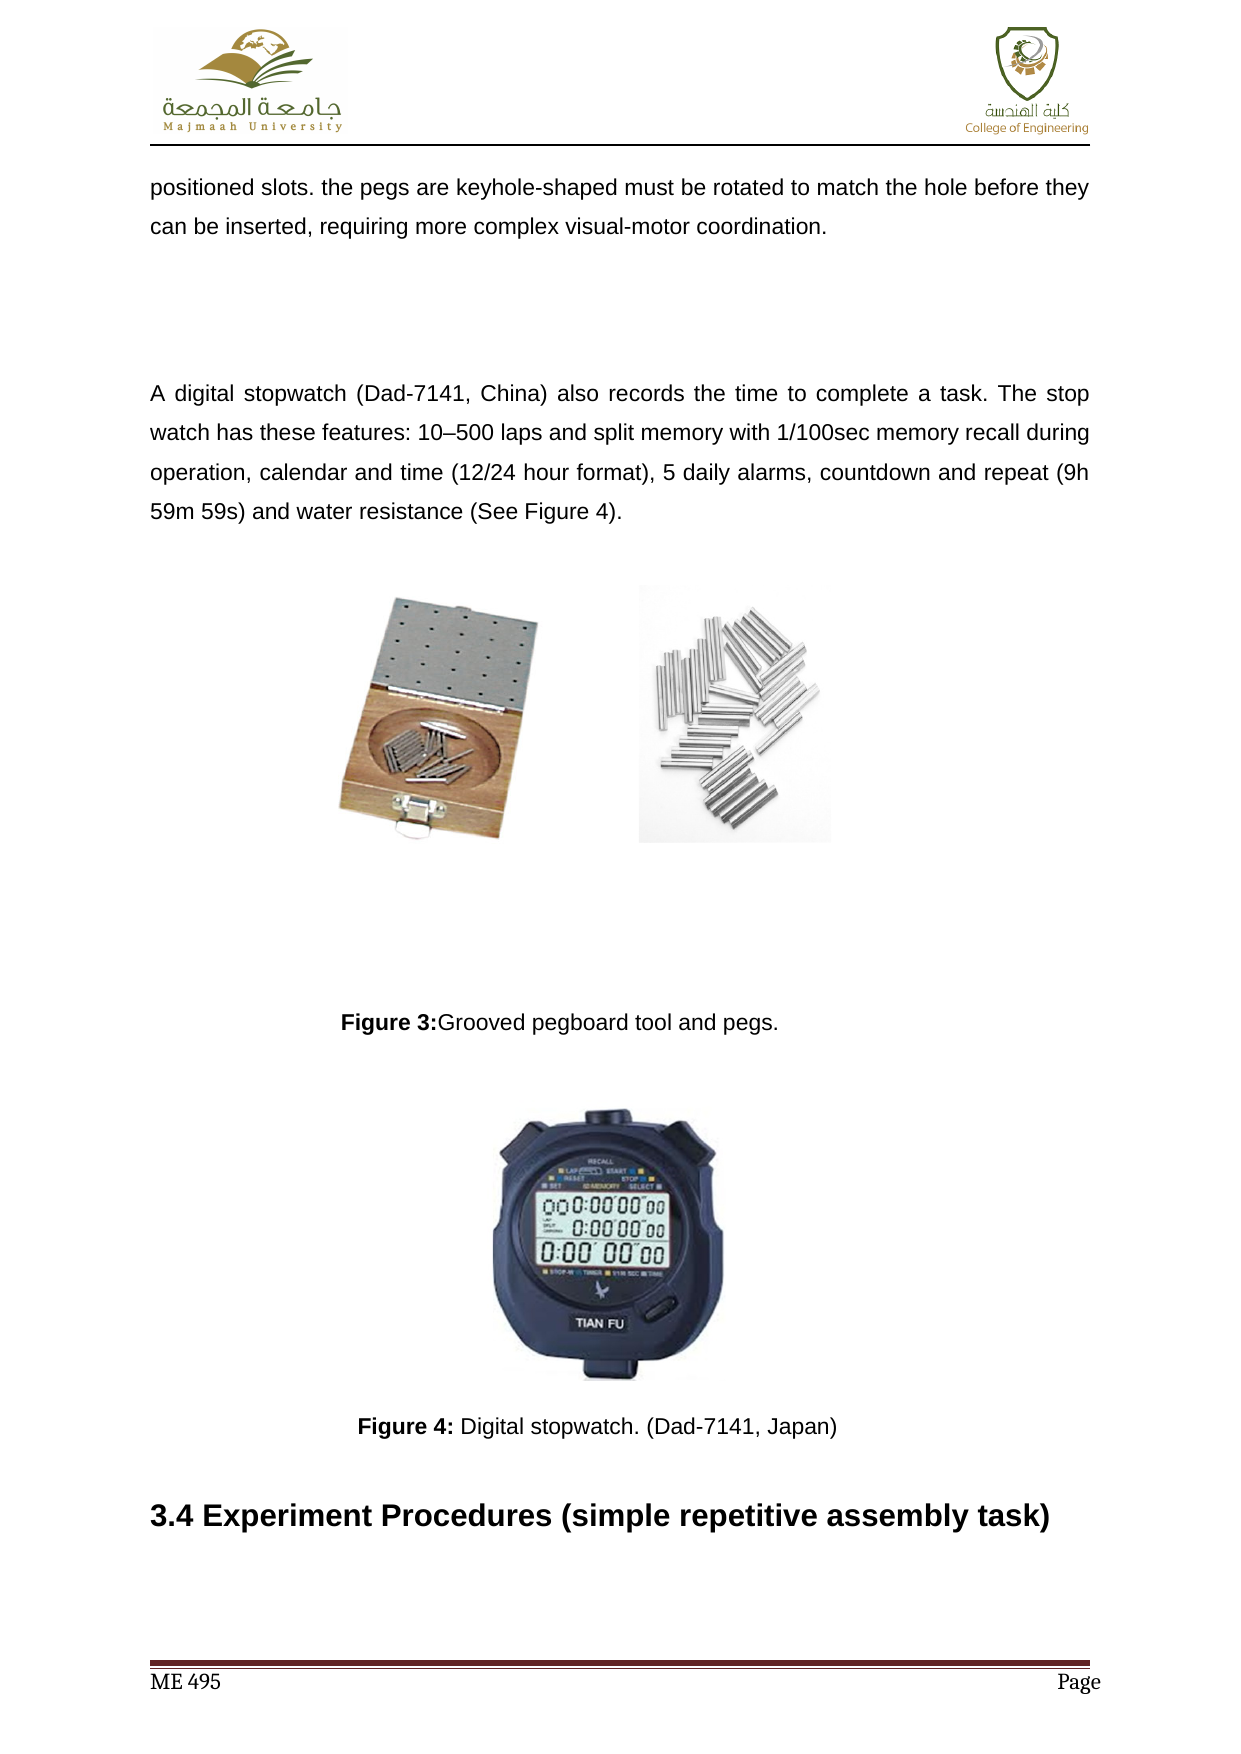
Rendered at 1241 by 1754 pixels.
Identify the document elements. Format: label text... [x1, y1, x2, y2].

picture [476, 1100, 727, 1378]
text 3.4 Experiment Procedures (simple repetitive assembly task) [150, 1497, 1090, 1533]
picture [306, 572, 579, 872]
picture [965, 27, 1089, 135]
picture [153, 27, 348, 134]
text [150, 174, 1090, 239]
text A digital stopwatch (Dad-7141, China) also records the time to complete a task. The stop watch has these features: 10–500 laps and split memory with 1/100sec memory recall during operation, calendar and time (12/24 hour format), 5 daily alarms, countdown and repeat (9h 59m 59s) and water resistance (See Figure 4). [150, 380, 1090, 524]
picture [637, 585, 832, 841]
